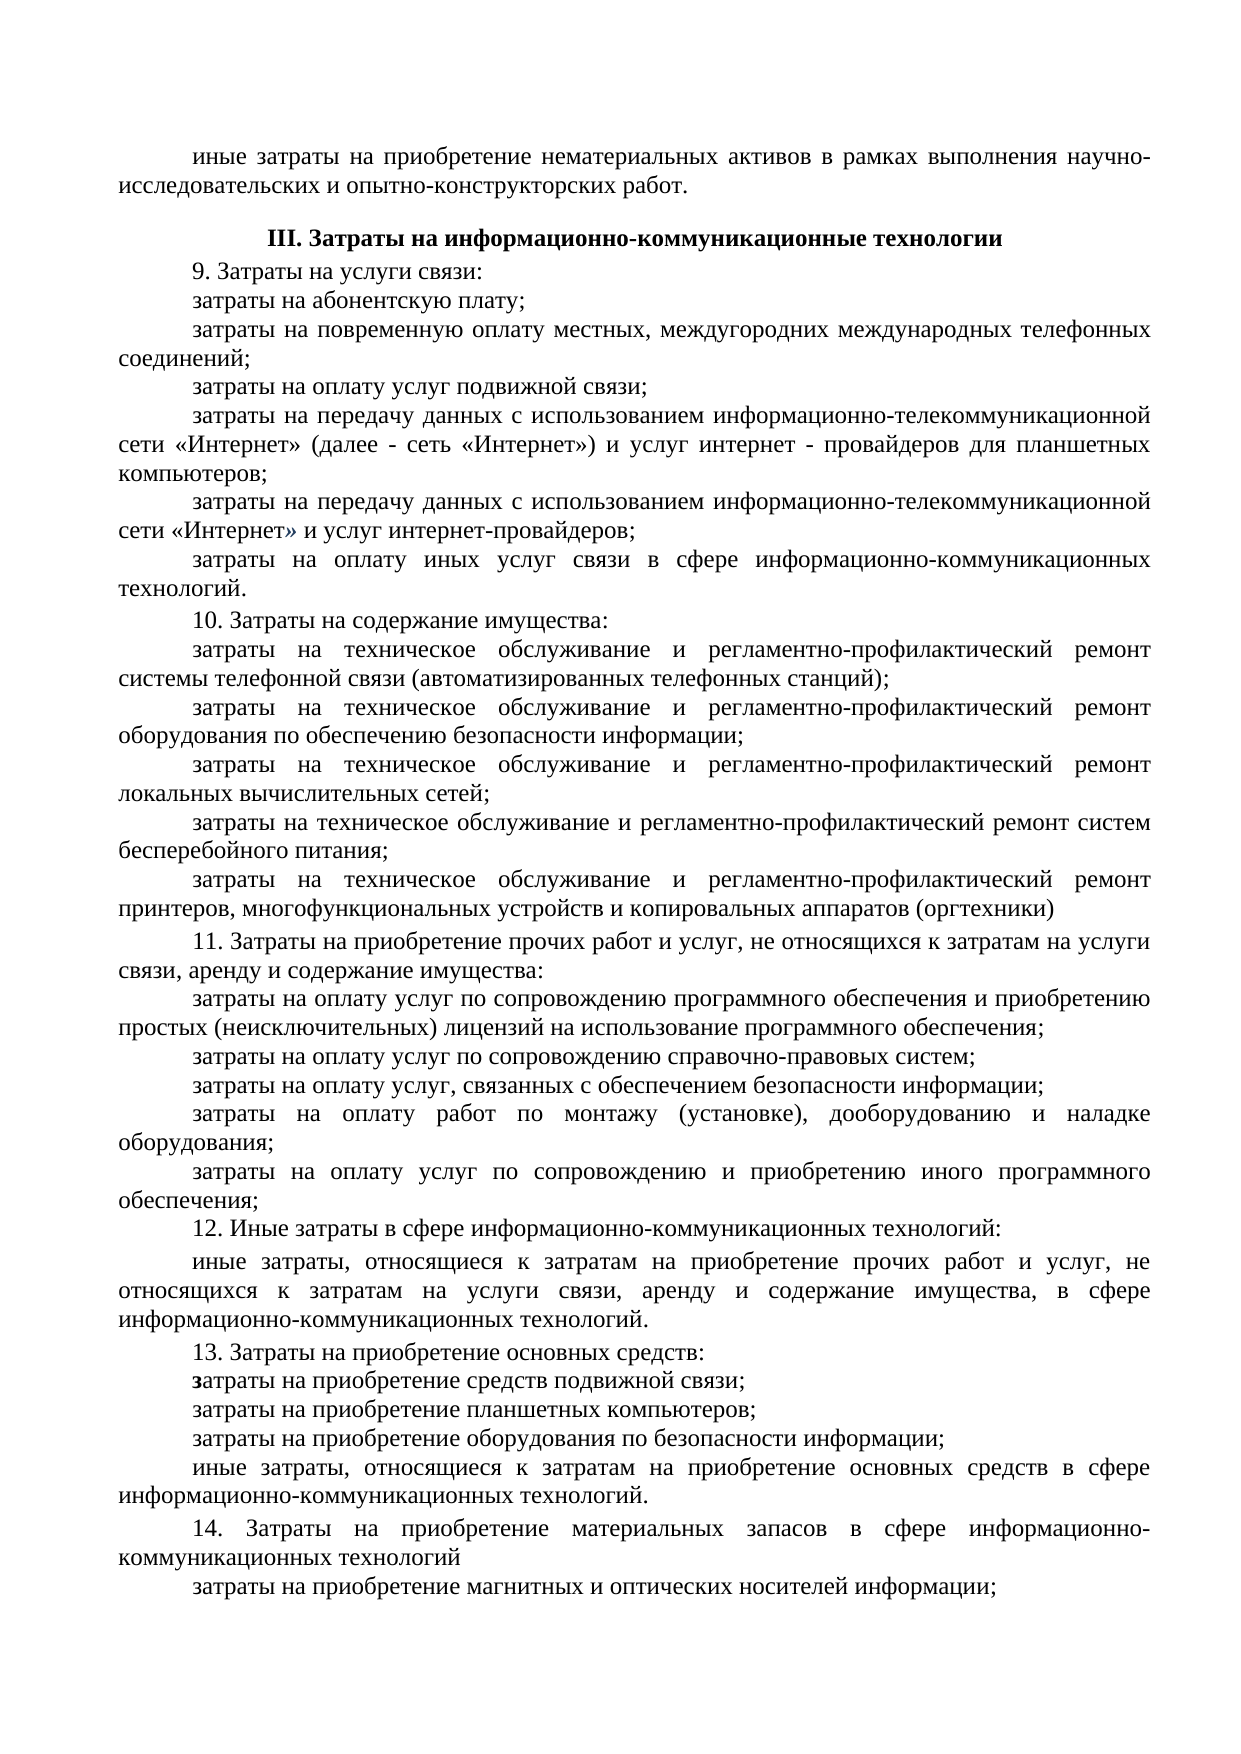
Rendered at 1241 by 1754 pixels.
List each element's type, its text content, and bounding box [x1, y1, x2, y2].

text 12. Иные затраты в сфере информационно-коммуникационных технологий: [118, 1213, 1152, 1242]
subtitle иные затраты, относящиеся к затратам на приобретение прочих работ и услуг, не относящихся к затратам на услуги связи, аренду и содержание имущества, в сфере информационно-коммуникационных технологий. [118, 1246, 1152, 1333]
text затраты на приобретение планшетных компьютеров; [118, 1394, 1152, 1423]
subtitle 13. Затраты на приобретение основных средств: [118, 1337, 1152, 1366]
text затраты на оплату работ по монтажу (установке), дооборудованию и наладке оборудования; [118, 1098, 1152, 1156]
text затраты на оплату услуг подвижной связи; [118, 371, 1152, 400]
text затраты на оплату услуг, связанных с обеспечением безопасности информации; [118, 1070, 1152, 1098]
text затраты на техническое обслуживание и регламентно-профилактический ремонт локальных вычислительных сетей; [118, 749, 1152, 807]
text затраты на приобретение средств подвижной связи; [118, 1366, 1152, 1394]
text затраты на абонентскую плату; [118, 285, 1152, 314]
subtitle 11. Затраты на приобретение прочих работ и услуг, не относящихся к затратам на услуги связи, аренду и содержание имущества: [118, 926, 1152, 983]
text затраты на передачу данных с использованием информационно-телекоммуникационной сети «Интернет» (далее - сеть «Интернет») и услуг интернет - провайдеров для планшетных компьютеров; [118, 400, 1152, 486]
text затраты на техническое обслуживание и регламентно-профилактический ремонт оборудования по обеспечению безопасности информации; [118, 692, 1152, 749]
text затраты на оплату иных услуг связи в сфере информационно-коммуникационных технологий. [118, 544, 1152, 601]
text затраты на приобретение оборудования по безопасности информации; [118, 1423, 1152, 1452]
text затраты на приобретение магнитных и оптических носителей информации; [118, 1571, 1152, 1600]
text затраты на техническое обслуживание и регламентно-профилактический ремонт системы телефонной связи (автоматизированных телефонных станций); [118, 634, 1152, 692]
subtitle 14. Затраты на приобретение материальных запасов в сфере информационно-коммуникационных технологий [118, 1513, 1152, 1571]
subtitle 10. Затраты на содержание имущества: [118, 606, 1152, 634]
text затраты на техническое обслуживание и регламентно-профилактический ремонт систем бесперебойного питания; [118, 807, 1152, 864]
text иные затраты, относящиеся к затратам на приобретение основных средств в сфере информационно-коммуникационных технологий. [118, 1452, 1152, 1509]
subtitle III. Затраты на информационно-коммуникационные технологии [118, 223, 1152, 252]
text затраты на оплату услуг по сопровождению программного обеспечения и приобретению простых (неисключительных) лицензий на использование программного обеспечения; [118, 983, 1152, 1041]
text затраты на оплату услуг по сопровождению и приобретению иного программного обеспечения; [118, 1156, 1152, 1213]
text затраты на передачу данных с использованием информационно-телекоммуникационной сети «Интернет» и услуг интернет-провайдеров; [118, 486, 1152, 544]
subtitle 9. Затраты на услуги связи: [118, 256, 1152, 285]
text затраты на оплату услуг по сопровождению справочно-правовых систем; [118, 1041, 1152, 1070]
text иные затраты на приобретение нематериальных активов в рамках выполнения научно-исследовательских и опытно-конструкторских работ. [118, 141, 1152, 198]
text затраты на техническое обслуживание и регламентно-профилактический ремонт принтеров, многофункциональных устройств и копировальных аппаратов (оргтехники) [118, 864, 1152, 922]
text затраты на повременную оплату местных, междугородних международных телефонных соединений; [118, 314, 1152, 371]
